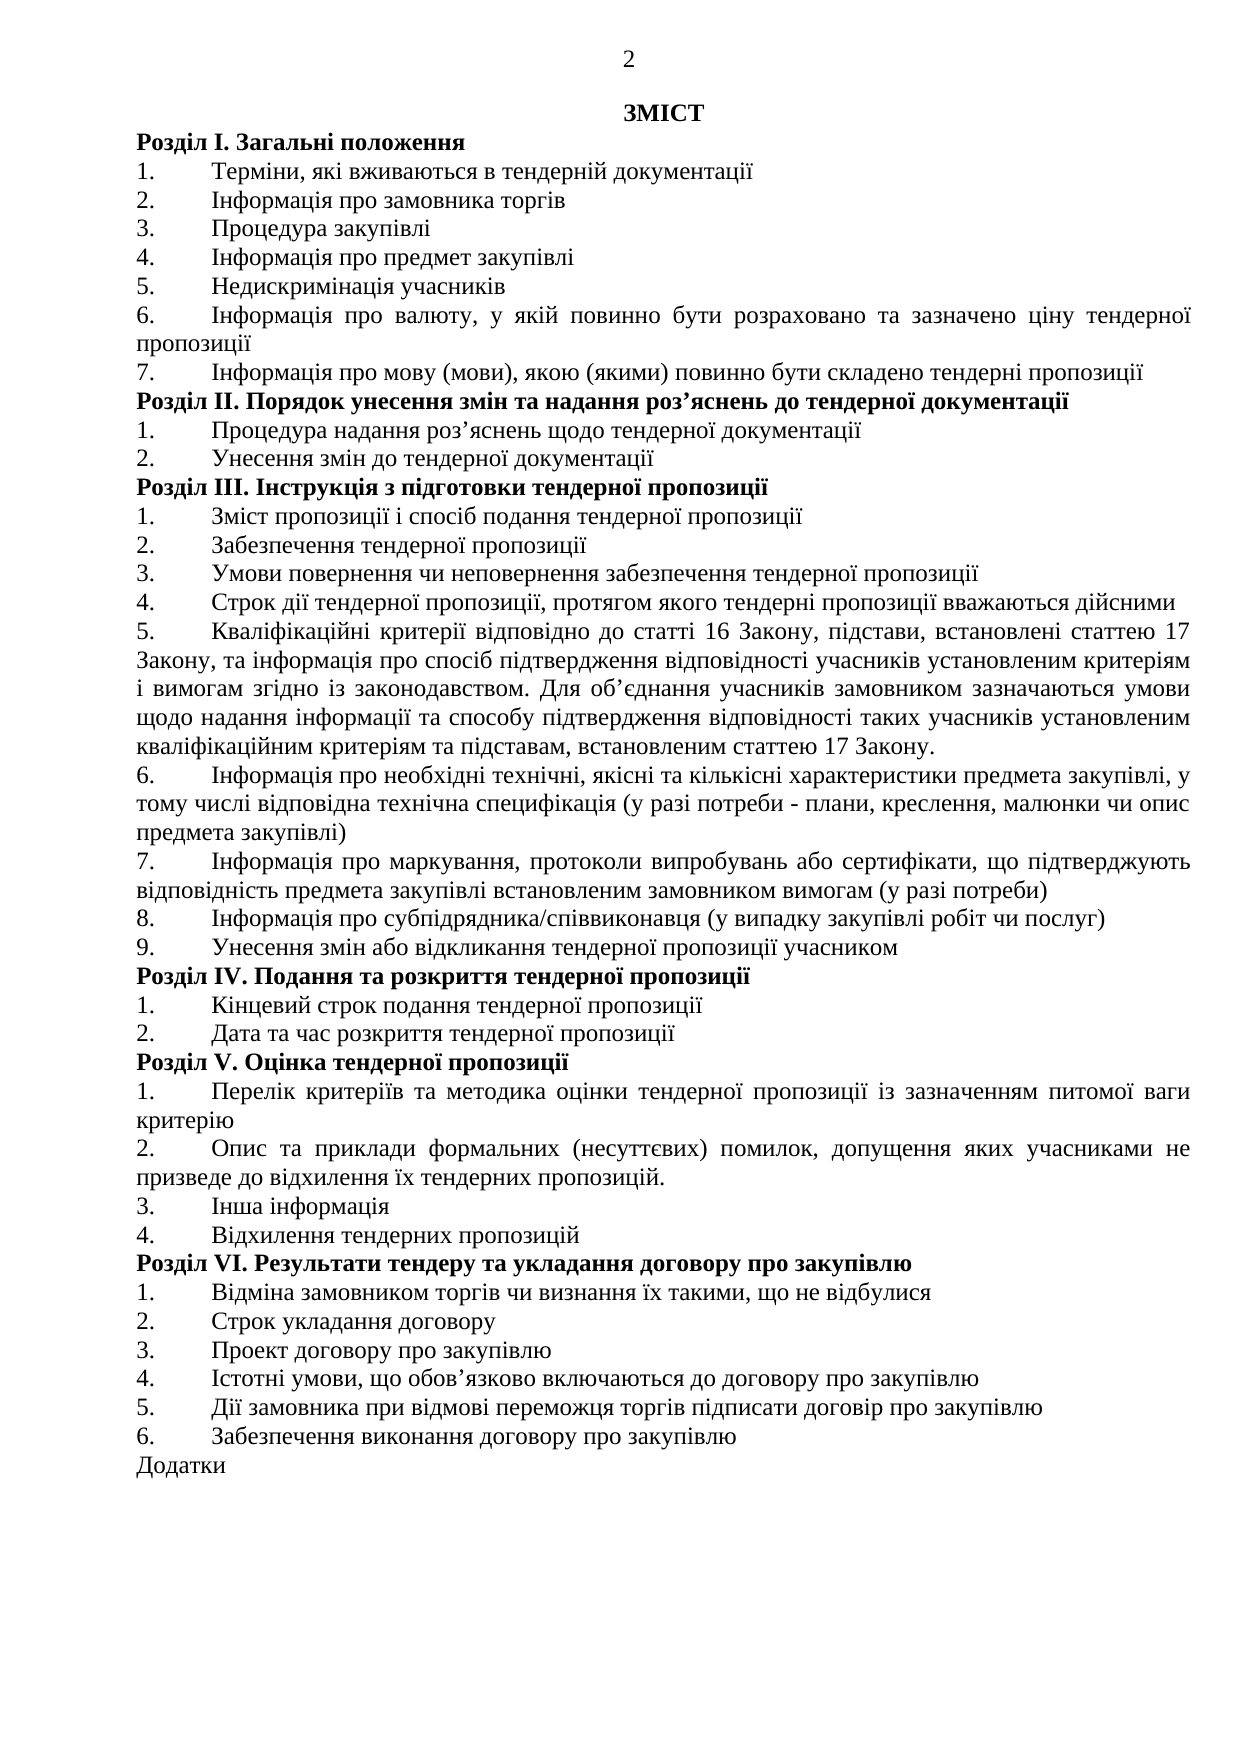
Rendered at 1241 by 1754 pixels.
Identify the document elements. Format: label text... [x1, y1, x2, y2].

table_cell Розділ II. Порядок унесення змін та надання роз’яснень до тендерної документації Процедура надання роз’яснень щодо тендерної документації Унесення змін до тендерної документації [125, 386, 1203, 472]
table_cell Розділ V. Оцінка тендерної пропозиції Перелік критеріїв та методика оцінки тендерної пропозиції із зазначенням питомої ваги критерію Опис та приклади формальних (несуттєвих) помилок, допущення яких учасниками не призведе до відхилення їх тендерних пропозицій. Інша інформація Відхилення тендерних пропозицій [125, 1047, 1203, 1248]
table_cell Розділ IV. Подання та розкриття тендерної пропозиції Кінцевий строк подання тендерної пропозиції Дата та час розкриття тендерної пропозиції [125, 961, 1203, 1047]
table_cell Відміна замовником торгів чи визнання їх такими, що не відбулися Строк укладання договору Проект договору про закупівлю Істотні умови, що обов’язково включаються до договору про закупівлю Дії замовника при відмові переможця торгів підписати договір про закупівлю Забезпечення виконання договору про закупівлю [125, 1277, 1203, 1450]
table_cell Розділ III. Інструкція з підготовки тендерної пропозиції Зміст пропозиції і спосіб подання тендерної пропозиції Забезпечення тендерної пропозиції Умови повернення чи неповернення забезпечення тендерної пропозиції Строк дії тендерної пропозиції, протягом якого тендерні пропозиції вважаються дійсними Кваліфікаційні критерії відповідно до статті 16 Закону, підстави, встановлені статтею 17 Закону, та інформація про спосіб підтвердження відповідності учасників установленим критеріям і вимогам згідно із законодавством. Для об’єднання учасників замовником зазначаються умови щодо надання інформації та способу підтвердження відповідності таких учасників установленим кваліфікаційним критеріям та підставам, встановленим статтею 17 Закону. Інформація про необхідні технічні, якісні та кількісні характеристики предмета закупівлі, у тому числі відповідна технічна специфікація (у разі потреби - плани, креслення, малюнки чи опис предмета закупівлі) Інформація про маркування, протоколи випробувань або сертифікати, що підтверджують відповідність предмета закупівлі встановленим замовником вимогам (у разі потреби) Інформація про субпідрядника/співвиконавця (у випадку закупівлі робіт чи послуг) Унесення змін або відкликання тендерної пропозиції учасником [125, 472, 1203, 961]
table_header ЗМІСТ Розділ I. Загальні положення Терміни, які вживаються в тендерній документації Інформація про замовника торгів Процедура закупівлі Інформація про предмет закупівлі Недискримінація учасників Інформація про валюту, у якій повинно бути розраховано та зазначено ціну тендерної пропозиції Інформація про мову (мови), якою (якими) повинно бути складено тендерні пропозиції [125, 99, 1203, 386]
table_cell Розділ VI. Результати тендеру та укладання договору про закупівлю [125, 1249, 1203, 1277]
table_cell Додатки [125, 1450, 1203, 1507]
